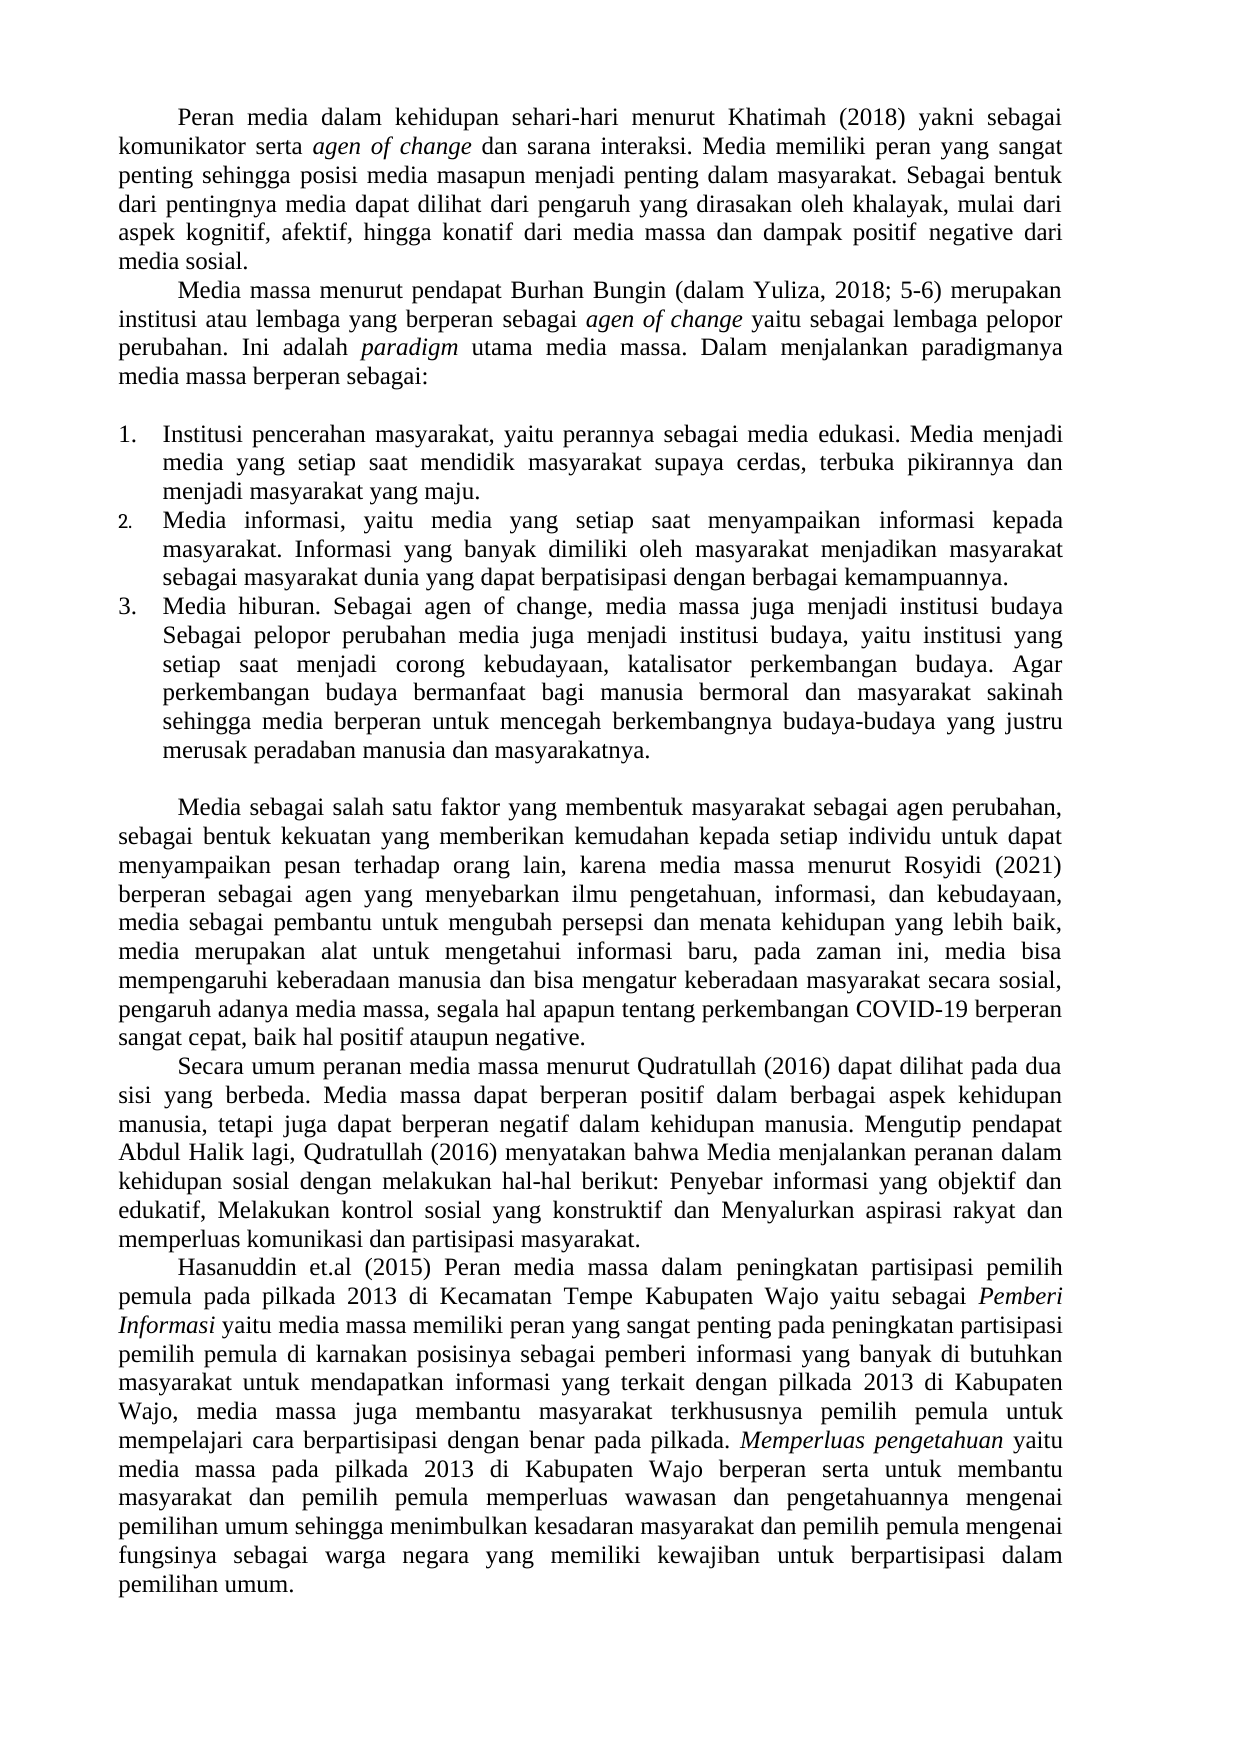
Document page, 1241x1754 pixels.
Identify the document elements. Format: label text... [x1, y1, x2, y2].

list Institusi pencerahan masyarakat, yaitu perannya sebagai media edukasi. Media menjadi media yang setiap saat mendidik masyarakat supaya cerdas, terbuka pikirannya dan menjadi masyarakat yang maju. [118, 419, 1063, 505]
text Media sebagai salah satu faktor yang membentuk masyarakat sebagai agen perubahan, sebagai bentuk kekuatan yang memberikan kemudahan kepada setiap individu untuk dapat menyampaikan pesan terhadap orang lain, karena media massa menurut Rosyidi (2021) berperan sebagai agen yang menyebarkan ilmu pengetahuan, informasi, dan kebudayaan, media sebagai pembantu untuk mengubah persepsi dan menata kehidupan yang lebih baik, media merupakan alat untuk mengetahui informasi baru, pada zaman ini, media bisa mempengaruhi keberadaan manusia dan bisa mengatur keberadaan masyarakat secara sosial, pengaruh adanya media massa, segala hal apapun tentang perkembangan COVID-19 berperan sangat cepat, baik hal positif ataupun negative. [118, 792, 1063, 1051]
text Hasanuddin et.al (2015) Peran media massa dalam peningkatan partisipasi pemilih pemula pada pilkada 2013 di Kecamatan Tempe Kabupaten Wajo yaitu sebagai Pemberi Informasi yaitu media massa memiliki peran yang sangat penting pada peningkatan partisipasi pemilih pemula di karnakan posisinya sebagai pemberi informasi yang banyak di butuhkan masyarakat untuk mendapatkan informasi yang terkait dengan pilkada 2013 di Kabupaten Wajo, media massa juga membantu masyarakat terkhususnya pemilih pemula untuk mempelajari cara berpartisipasi dengan benar pada pilkada. Memperluas pengetahuan yaitu media massa pada pilkada 2013 di Kabupaten Wajo berperan serta untuk membantu masyarakat dan pemilih pemula memperluas wawasan dan pengetahuannya mengenai pemilihan umum sehingga menimbulkan kesadaran masyarakat dan pemilih pemula mengenai fungsinya sebagai warga negara yang memiliki kewajiban untuk berpartisipasi dalam pemilihan umum. [118, 1252, 1063, 1597]
text Secara umum peranan media massa menurut Qudratullah (2016) dapat dilihat pada dua sisi yang berbeda. Media massa dapat berperan positif dalam berbagai aspek kehidupan manusia, tetapi juga dapat berperan negatif dalam kehidupan manusia. Mengutip pendapat Abdul Halik lagi, Qudratullah (2016) menyatakan bahwa Media menjalankan peranan dalam kehidupan sosial dengan melakukan hal-hal berikut: Penyebar informasi yang objektif dan edukatif, Melakukan kontrol sosial yang konstruktif dan Menyalurkan aspirasi rakyat dan memperluas komunikasi dan partisipasi masyarakat. [118, 1051, 1063, 1252]
list Media hiburan. Sebagai agen of change, media massa juga menjadi institusi budaya Sebagai pelopor perubahan media juga menjadi institusi budaya, yaitu institusi yang setiap saat menjadi corong kebudayaan, katalisator perkembangan budaya. Agar perkembangan budaya bermanfaat bagi manusia bermoral dan masyarakat sakinah sehingga media berperan untuk mencegah berkembangnya budaya-budaya yang justru merusak peradaban manusia dan masyarakatnya. [118, 591, 1063, 764]
text Media massa menurut pendapat Burhan Bungin (dalam Yuliza, 2018; 5-6) merupakan institusi atau lembaga yang berperan sebagai agen of change yaitu sebagai lembaga pelopor perubahan. Ini adalah paradigm utama media massa. Dalam menjalankan paradigmanya media massa berperan sebagai: [118, 275, 1063, 390]
list Media informasi, yaitu media yang setiap saat menyampaikan informasi kepada masyarakat. Informasi yang banyak dimiliki oleh masyarakat menjadikan masyarakat sebagai masyarakat dunia yang dapat berpatisipasi dengan berbagai kemampuannya. [118, 505, 1063, 591]
text Peran media dalam kehidupan sehari-hari menurut Khatimah (2018) yakni sebagai komunikator serta agen of change dan sarana interaksi. Media memiliki peran yang sangat penting sehingga posisi media masapun menjadi penting dalam masyarakat. Sebagai bentuk dari pentingnya media dapat dilihat dari pengaruh yang dirasakan oleh khalayak, mulai dari aspek kognitif, afektif, hingga konatif dari media massa dan dampak positif negative dari media sosial. [118, 102, 1063, 275]
